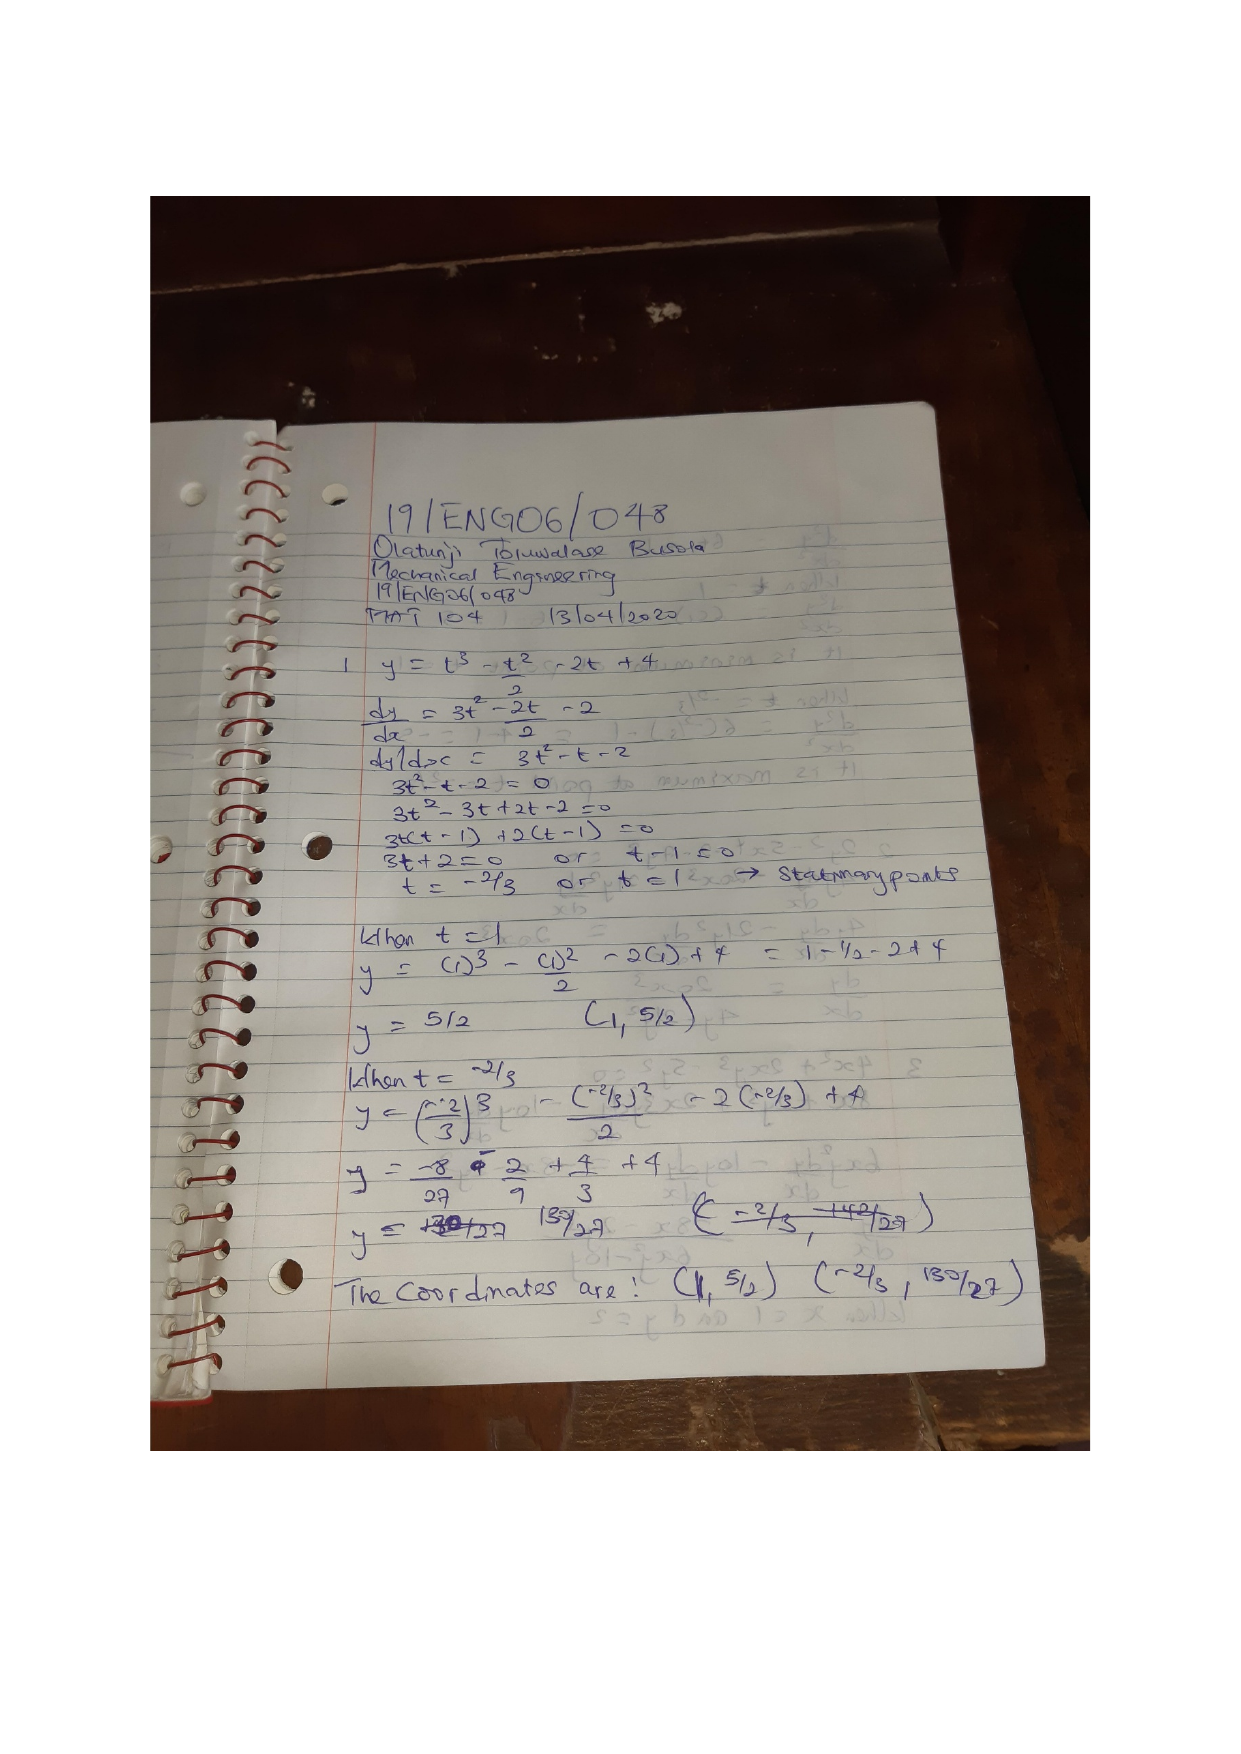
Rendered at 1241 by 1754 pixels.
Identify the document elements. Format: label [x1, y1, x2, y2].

picture [150, 196, 1091, 1451]
